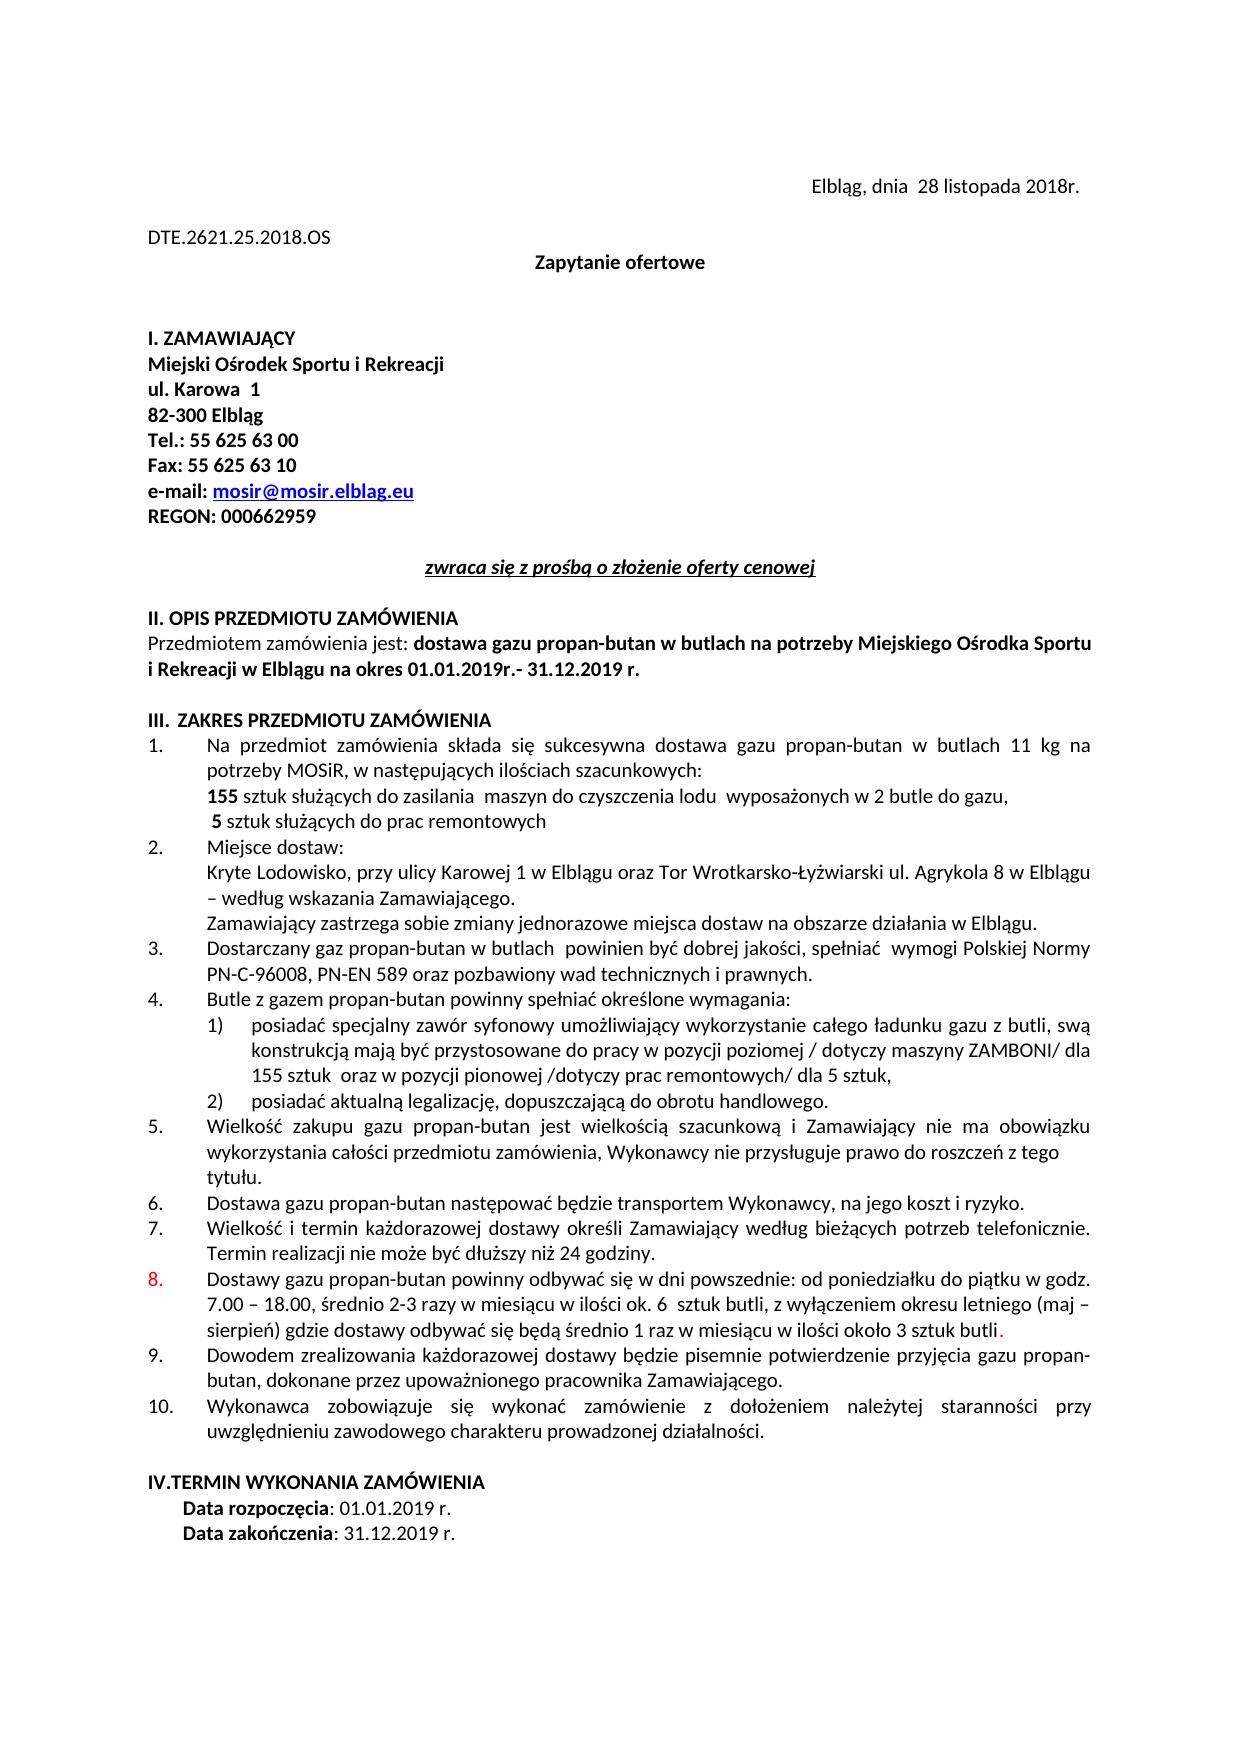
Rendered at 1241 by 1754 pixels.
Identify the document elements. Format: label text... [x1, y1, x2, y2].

list Dostawa gazu propan-butan następować będzie transportem Wykonawcy, na jego koszt i ryzyko. [148, 1190, 1093, 1215]
list posiadać aktualną legalizację, dopuszczającą do obrotu handlowego. [207, 1088, 1093, 1113]
list 5 sztuk służących do prac remontowych [207, 808, 1093, 834]
list Dostarczany gaz propan-butan w butlach powinien być dobrej jakości, spełniać wymogi Polskiej Normy PN-C-96008, PN-EN 589 oraz pozbawiony wad technicznych i prawnych. [148, 936, 1093, 986]
text Miejski Ośrodek Sportu i Rekreacji [148, 351, 1093, 376]
list Wykonawca zobowiązuje się wykonać zamówienie z dołożeniem należytej staranności przy uwzględnieniu zawodowego charakteru prowadzonej działalności. [148, 1393, 1093, 1444]
text Przedmiotem zamówienia jest: dostawa gazu propan-butan w butlach na potrzeby Miejskiego Ośrodka Sportu i Rekreacji w Elblągu na okres 01.01.2019r.- 31.12.2019 r. [148, 631, 1093, 681]
list Butle z gazem propan-butan powinny spełniać określone wymagania: [148, 986, 1093, 1012]
list tytułu. [207, 1164, 1093, 1190]
text Data zakończenia: 31.12.2019 r. [148, 1520, 1093, 1546]
text zwraca się z prośbą o złożenie oferty cenowej [148, 554, 1093, 580]
text II. OPIS PRZEDMIOTU ZAMÓWIENIA [148, 605, 1093, 631]
list Kryte Lodowisko, przy ulicy Karowej 1 w Elblągu oraz Tor Wrotkarsko-Łyżwiarski ul. Agrykola 8 w Elblągu – według wskazania Zamawiającego. [207, 859, 1093, 910]
list posiadać specjalny zawór syfonowy umożliwiający wykorzystanie całego ładunku gazu z butli, swą konstrukcją mają być przystosowane do pracy w pozycji poziomej / dotyczy maszyny ZAMBONI/ dla 155 sztuk oraz w pozycji pionowej /dotyczy prac remontowych/ dla 5 sztuk, [207, 1012, 1093, 1088]
list Dostawy gazu propan-butan powinny odbywać się w dni powszednie: od poniedziałku do piątku w godz. 7.00 – 18.00, średnio 2-3 razy w miesiącu w ilości ok. 6 sztuk butli, z wyłączeniem okresu letniego (maj – sierpień) gdzie dostawy odbywać się będą średnio 1 raz w miesiącu w ilości około 3 sztuk butli. [148, 1266, 1093, 1342]
list Zamawiający zastrzega sobie zmiany jednorazowe miejsca dostaw na obszarze działania w Elblągu. [207, 910, 1093, 936]
list 155 sztuk służących do zasilania maszyn do czyszczenia lodu wyposażonych w 2 butle do gazu, [207, 783, 1093, 808]
text Elbląg, dnia 28 listopada 2018r. [738, 173, 1093, 198]
list Wielkość i termin każdorazowej dostawy określi Zamawiający według bieżących potrzeb telefonicznie. Termin realizacji nie może być dłuższy niż 24 godziny. [148, 1215, 1093, 1266]
text e-mail: mosir@mosir.elblag.eu [148, 478, 1093, 503]
text Tel.: 55 625 63 00 [148, 427, 1093, 453]
text Zapytanie ofertowe [148, 249, 1093, 275]
text I. ZAMAWIAJĄCY [148, 326, 1093, 351]
text ul. Karowa 1 [148, 376, 1093, 402]
list Wielkość zakupu gazu propan-butan jest wielkością szacunkową i Zamawiający nie ma obowiązku wykorzystania całości przedmiotu zamówienia, Wykonawcy nie przysługuje prawo do roszczeń z tego [148, 1113, 1093, 1164]
text DTE.2621.25.2018.OS [148, 224, 1093, 249]
list Miejsce dostaw: [148, 834, 1093, 859]
text Fax: 55 625 63 10 [148, 453, 1093, 478]
text IV.TERMIN WYKONANIA ZAMÓWIENIA [148, 1469, 1093, 1495]
list Na przedmiot zamówienia składa się sukcesywna dostawa gazu propan-butan w butlach 11 kg na potrzeby MOSiR, w następujących ilościach szacunkowych: [148, 732, 1093, 783]
list Dowodem zrealizowania każdorazowej dostawy będzie pisemnie potwierdzenie przyjęcia gazu propan- butan, dokonane przez upoważnionego pracownika Zamawiającego. [148, 1342, 1093, 1393]
text REGON: 000662959 [148, 503, 1093, 529]
list ZAKRES PRZEDMIOTU ZAMÓWIENIA [148, 707, 1093, 732]
text Data rozpoczęcia: 01.01.2019 r. [148, 1495, 1093, 1520]
text 82-300 Elbląg [148, 402, 1093, 427]
